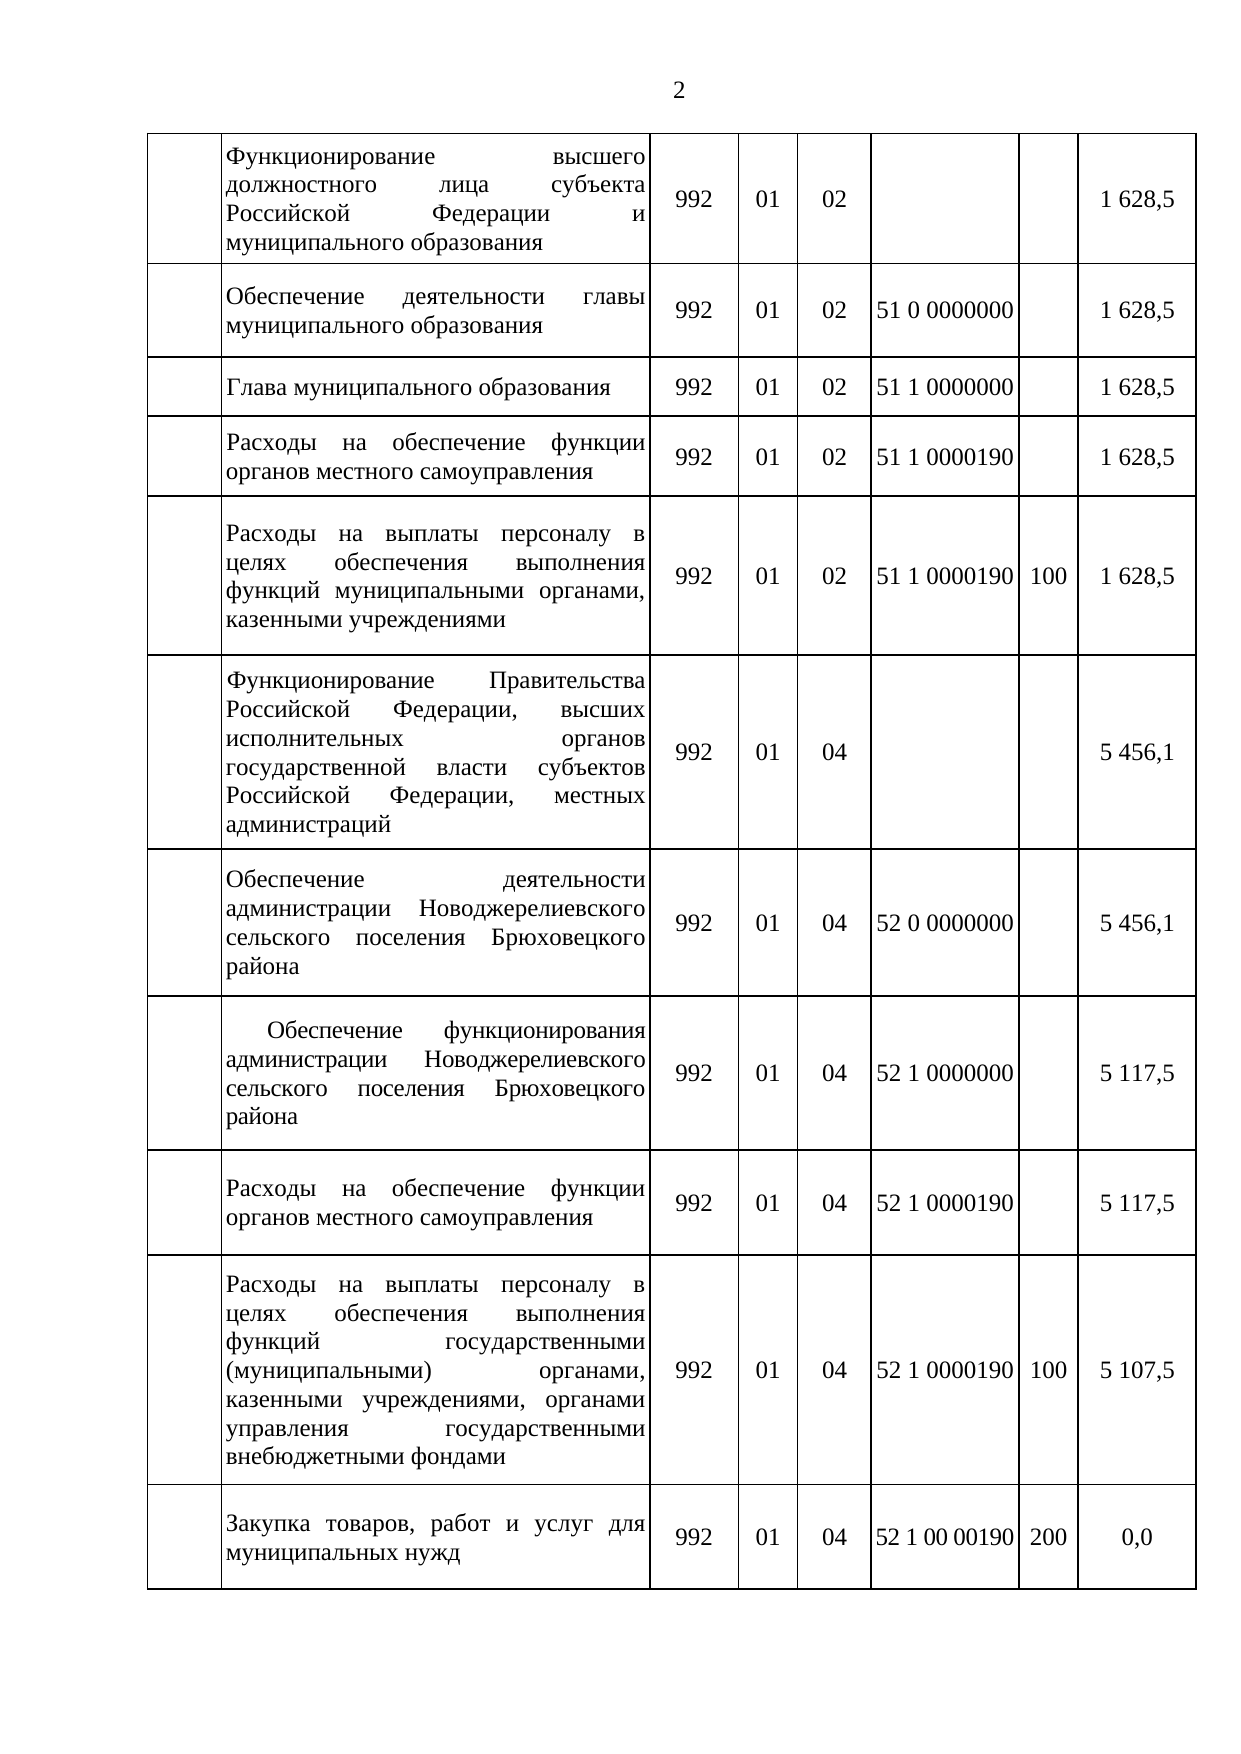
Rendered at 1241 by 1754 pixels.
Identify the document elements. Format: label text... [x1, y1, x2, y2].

table_cell 01 [739, 134, 797, 262]
table_cell 01 [739, 850, 797, 995]
table_cell [148, 497, 221, 654]
table_cell [148, 656, 221, 848]
table_cell 02 [798, 264, 870, 356]
table_cell [872, 134, 1018, 262]
table_cell 52 1 0000190 [872, 1151, 1018, 1254]
table_cell 1 628,5 [1079, 134, 1195, 262]
table_cell 5 117,5 [1079, 997, 1195, 1149]
table_cell 5 107,5 [1079, 1256, 1195, 1483]
table_cell 0,0 [1079, 1485, 1195, 1588]
table_cell 992 [651, 417, 738, 495]
table_cell Функционирование Правительства Российской Федерации, высших исполнительных органов государственной власти субъектов Российской Федерации, местных администраций [222, 656, 649, 848]
table_cell 992 [651, 656, 738, 848]
table_cell Обеспечение функционирования администрации Новоджерелиевского сельского поселения Брюховецкого района [222, 997, 649, 1149]
table_cell Расходы на выплаты персоналу в целях обеспечения выполнения функций государственными (муниципальными) органами, казенными учреждениями, органами управления государственными внебюджетными фондами [222, 1256, 649, 1483]
table_cell 992 [651, 358, 738, 415]
table_cell 01 [739, 1151, 797, 1254]
table_cell [1020, 656, 1077, 848]
table_cell [148, 850, 221, 995]
table_cell [148, 358, 221, 415]
table_cell [148, 1151, 221, 1254]
table_cell 51 1 0000000 [872, 358, 1018, 415]
table_cell [1020, 358, 1077, 415]
table_cell 01 [739, 656, 797, 848]
table_cell 52 1 00 00190 [872, 1485, 1018, 1588]
table_cell Расходы на обеспечение функции органов местного самоуправления [222, 417, 649, 495]
table_cell Расходы на обеспечение функции органов местного самоуправления [222, 1151, 649, 1254]
table_cell [148, 417, 221, 495]
table_cell 100 [1020, 1256, 1077, 1483]
table_cell 992 [651, 134, 738, 262]
table_cell 01 [739, 1256, 797, 1483]
table_cell 04 [798, 1151, 870, 1254]
table_cell 04 [798, 997, 870, 1149]
table_cell 51 1 0000190 [872, 497, 1018, 654]
table_cell 992 [651, 1485, 738, 1588]
table_cell 02 [798, 358, 870, 415]
table_cell 992 [651, 264, 738, 356]
table_cell 992 [651, 997, 738, 1149]
table_cell [148, 1485, 221, 1588]
table_cell Закупка товаров, работ и услуг для муниципальных нужд [222, 1485, 649, 1588]
table_cell [1020, 264, 1077, 356]
table_cell 992 [651, 497, 738, 654]
table_cell 200 [1020, 1485, 1077, 1588]
table_cell 992 [651, 1151, 738, 1254]
table_cell [1020, 417, 1077, 495]
table_cell 04 [798, 1485, 870, 1588]
table_cell 02 [798, 417, 870, 495]
table_cell 01 [739, 997, 797, 1149]
table_cell 1 628,5 [1079, 264, 1195, 356]
table_cell [148, 134, 221, 262]
table_cell [148, 1256, 221, 1483]
table_cell 52 0 0000000 [872, 850, 1018, 995]
table_cell 04 [798, 850, 870, 995]
table_cell 01 [739, 1485, 797, 1588]
table_cell 5 117,5 [1079, 1151, 1195, 1254]
table_cell [1020, 997, 1077, 1149]
table_cell 51 0 0000000 [872, 264, 1018, 356]
table_cell 51 1 0000190 [872, 417, 1018, 495]
table_cell 52 1 0000000 [872, 997, 1018, 1149]
table_cell [1020, 134, 1077, 262]
table_cell 1 628,5 [1079, 358, 1195, 415]
table_cell Обеспечение деятельности главы муниципального образования [222, 264, 649, 356]
table_cell [1020, 1151, 1077, 1254]
table_cell 1 628,5 [1079, 417, 1195, 495]
table_cell 100 [1020, 497, 1077, 654]
table_cell 992 [651, 1256, 738, 1483]
table_cell [1020, 850, 1077, 995]
table_cell 02 [798, 497, 870, 654]
table_cell 01 [739, 358, 797, 415]
table_cell 1 628,5 [1079, 497, 1195, 654]
table_cell Функционирование высшего должностного лица субъекта Российской Федерации и муниципального образования [222, 134, 649, 262]
table_cell [148, 264, 221, 356]
table_cell 04 [798, 1256, 870, 1483]
table_cell Обеспечение деятельности администрации Новоджерелиевского сельского поселения Брюховецкого района [222, 850, 649, 995]
table_cell 5 456,1 [1079, 656, 1195, 848]
table_cell 992 [651, 850, 738, 995]
table_cell 5 456,1 [1079, 850, 1195, 995]
table_cell Расходы на выплаты персоналу в целях обеспечения выполнения функций муниципальными органами, казенными учреждениями [222, 497, 649, 654]
table_cell [872, 656, 1018, 848]
table_cell [148, 997, 221, 1149]
table_cell 02 [798, 134, 870, 262]
table_cell 52 1 0000190 [872, 1256, 1018, 1483]
table_cell Глава муниципального образования [222, 358, 649, 415]
table_cell 04 [798, 656, 870, 848]
table_cell 01 [739, 417, 797, 495]
table_cell 01 [739, 264, 797, 356]
table_cell 01 [739, 497, 797, 654]
